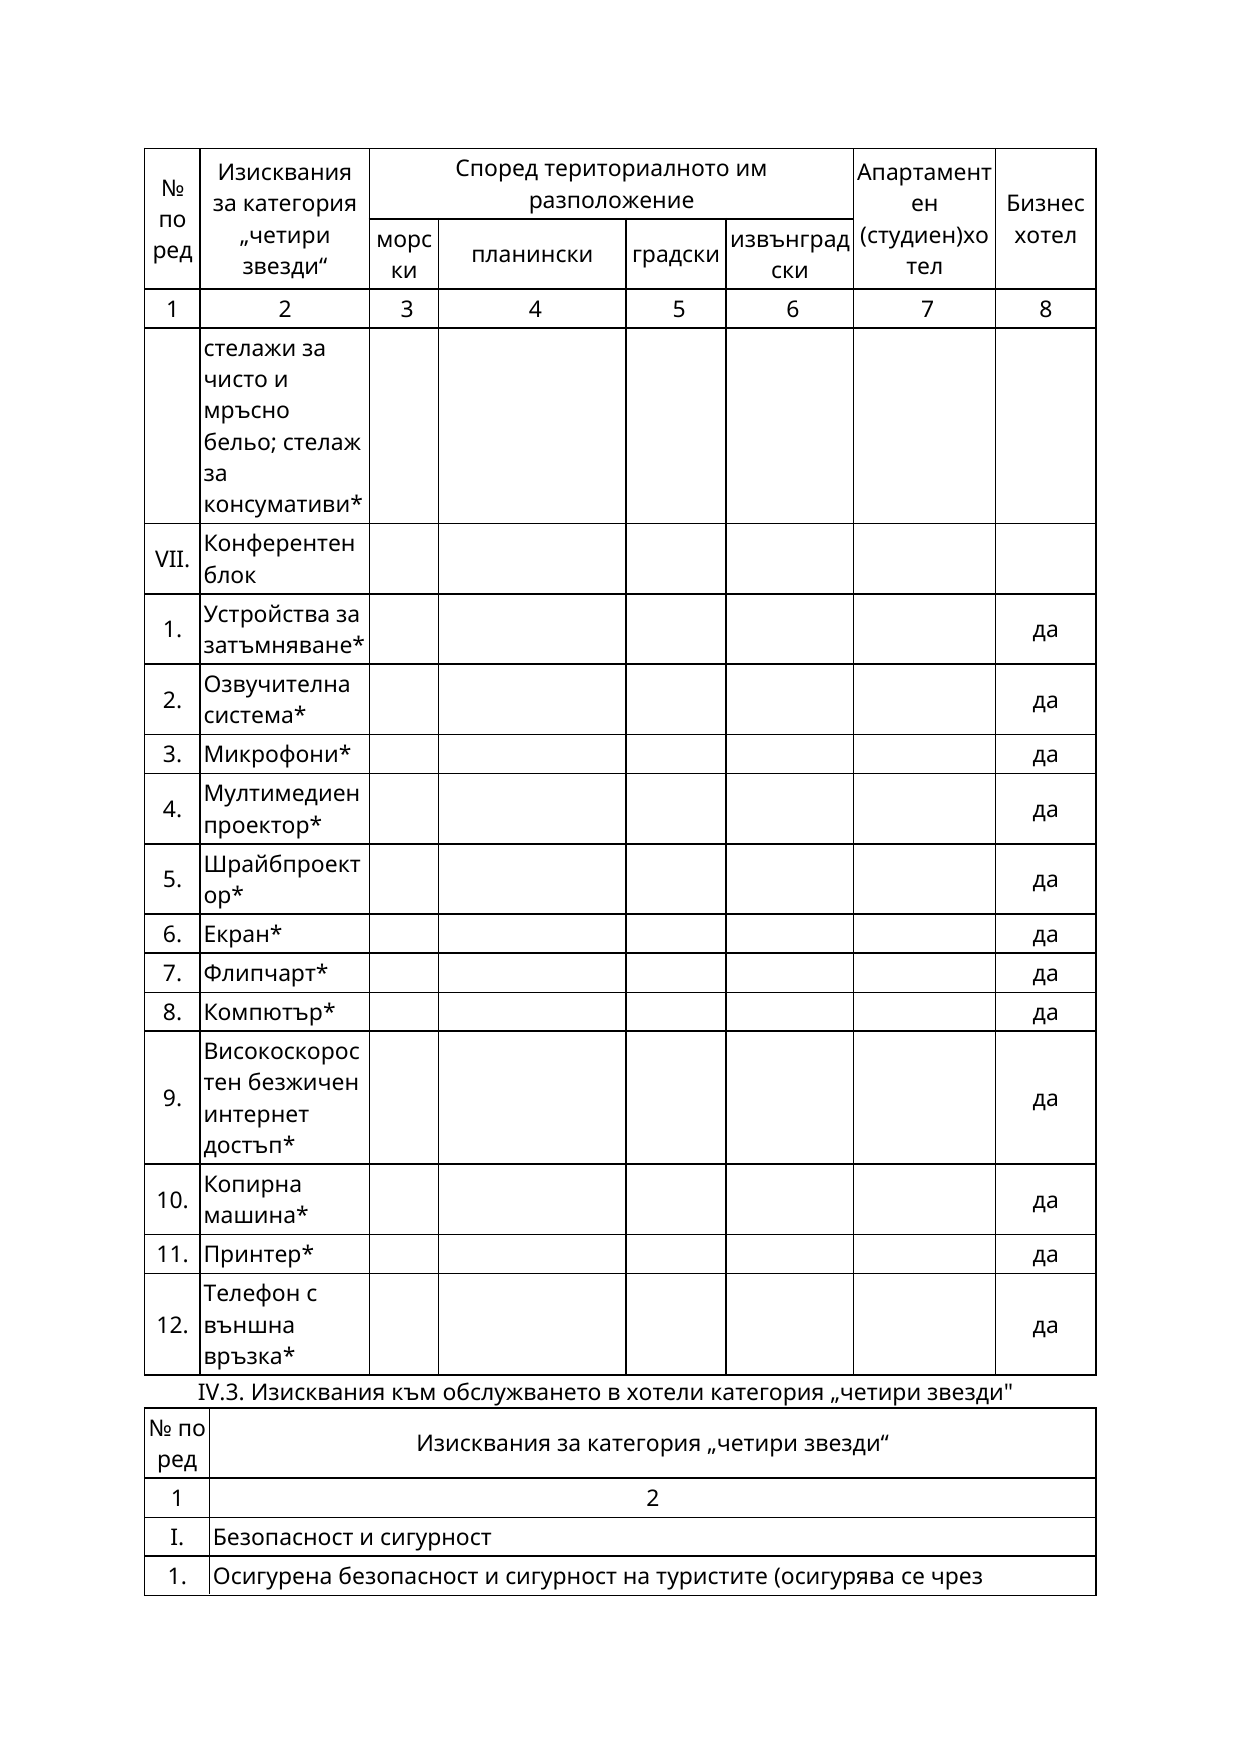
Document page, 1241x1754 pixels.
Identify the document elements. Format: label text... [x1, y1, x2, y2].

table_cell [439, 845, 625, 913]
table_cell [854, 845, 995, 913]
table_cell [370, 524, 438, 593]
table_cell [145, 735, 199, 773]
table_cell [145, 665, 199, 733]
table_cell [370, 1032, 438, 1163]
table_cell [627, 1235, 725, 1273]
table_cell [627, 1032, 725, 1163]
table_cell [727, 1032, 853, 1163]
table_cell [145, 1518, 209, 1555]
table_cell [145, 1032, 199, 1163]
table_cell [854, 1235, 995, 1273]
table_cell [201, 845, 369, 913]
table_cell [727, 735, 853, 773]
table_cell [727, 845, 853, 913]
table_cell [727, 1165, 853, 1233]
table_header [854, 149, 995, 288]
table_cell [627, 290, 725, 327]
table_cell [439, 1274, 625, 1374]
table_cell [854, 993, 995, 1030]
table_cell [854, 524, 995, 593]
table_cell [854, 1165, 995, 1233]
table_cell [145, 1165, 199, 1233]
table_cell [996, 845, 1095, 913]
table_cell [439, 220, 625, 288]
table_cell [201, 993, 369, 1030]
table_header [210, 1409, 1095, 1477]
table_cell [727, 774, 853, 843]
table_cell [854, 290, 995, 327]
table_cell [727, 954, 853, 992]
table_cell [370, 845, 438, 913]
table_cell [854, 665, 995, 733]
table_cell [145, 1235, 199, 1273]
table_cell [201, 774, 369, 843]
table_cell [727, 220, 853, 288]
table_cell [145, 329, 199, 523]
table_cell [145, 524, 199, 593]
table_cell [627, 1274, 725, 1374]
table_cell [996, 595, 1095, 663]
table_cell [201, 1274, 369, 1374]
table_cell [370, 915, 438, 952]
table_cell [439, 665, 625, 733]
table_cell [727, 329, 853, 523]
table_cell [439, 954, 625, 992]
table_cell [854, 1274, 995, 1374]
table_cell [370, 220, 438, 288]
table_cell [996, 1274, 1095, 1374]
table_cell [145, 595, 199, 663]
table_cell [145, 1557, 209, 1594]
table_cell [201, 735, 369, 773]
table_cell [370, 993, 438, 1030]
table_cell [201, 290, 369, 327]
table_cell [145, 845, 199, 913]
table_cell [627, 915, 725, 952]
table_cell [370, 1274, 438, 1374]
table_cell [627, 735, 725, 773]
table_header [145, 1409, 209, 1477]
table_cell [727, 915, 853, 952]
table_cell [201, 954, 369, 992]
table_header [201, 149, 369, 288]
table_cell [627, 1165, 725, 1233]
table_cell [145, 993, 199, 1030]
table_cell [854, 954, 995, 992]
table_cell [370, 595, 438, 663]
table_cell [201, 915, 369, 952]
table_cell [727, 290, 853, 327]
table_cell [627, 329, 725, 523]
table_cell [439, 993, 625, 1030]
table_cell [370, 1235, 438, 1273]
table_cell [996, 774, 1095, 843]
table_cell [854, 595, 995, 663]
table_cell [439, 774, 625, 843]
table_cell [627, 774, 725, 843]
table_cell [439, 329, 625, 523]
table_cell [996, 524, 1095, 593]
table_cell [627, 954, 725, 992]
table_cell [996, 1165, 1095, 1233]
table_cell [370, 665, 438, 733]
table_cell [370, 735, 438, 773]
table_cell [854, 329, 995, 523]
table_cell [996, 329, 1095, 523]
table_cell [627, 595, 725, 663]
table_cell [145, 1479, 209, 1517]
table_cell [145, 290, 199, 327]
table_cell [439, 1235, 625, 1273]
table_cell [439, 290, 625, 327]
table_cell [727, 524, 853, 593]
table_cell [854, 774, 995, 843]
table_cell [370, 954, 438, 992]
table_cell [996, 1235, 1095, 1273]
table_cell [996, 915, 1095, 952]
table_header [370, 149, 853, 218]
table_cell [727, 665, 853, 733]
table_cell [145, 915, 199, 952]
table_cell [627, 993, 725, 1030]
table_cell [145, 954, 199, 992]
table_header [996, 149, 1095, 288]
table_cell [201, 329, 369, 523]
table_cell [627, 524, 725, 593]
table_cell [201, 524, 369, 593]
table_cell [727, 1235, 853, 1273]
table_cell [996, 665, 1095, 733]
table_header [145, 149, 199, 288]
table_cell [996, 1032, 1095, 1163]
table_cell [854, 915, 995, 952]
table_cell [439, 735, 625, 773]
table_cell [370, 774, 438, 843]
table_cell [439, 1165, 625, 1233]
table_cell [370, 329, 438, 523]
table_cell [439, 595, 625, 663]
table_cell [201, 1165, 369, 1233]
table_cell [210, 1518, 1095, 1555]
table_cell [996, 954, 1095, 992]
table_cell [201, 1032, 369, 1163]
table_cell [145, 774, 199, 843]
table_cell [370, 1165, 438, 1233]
text IV.3. Изисквания към обслужването в хотели категория „четири звезди" [148, 1376, 1093, 1407]
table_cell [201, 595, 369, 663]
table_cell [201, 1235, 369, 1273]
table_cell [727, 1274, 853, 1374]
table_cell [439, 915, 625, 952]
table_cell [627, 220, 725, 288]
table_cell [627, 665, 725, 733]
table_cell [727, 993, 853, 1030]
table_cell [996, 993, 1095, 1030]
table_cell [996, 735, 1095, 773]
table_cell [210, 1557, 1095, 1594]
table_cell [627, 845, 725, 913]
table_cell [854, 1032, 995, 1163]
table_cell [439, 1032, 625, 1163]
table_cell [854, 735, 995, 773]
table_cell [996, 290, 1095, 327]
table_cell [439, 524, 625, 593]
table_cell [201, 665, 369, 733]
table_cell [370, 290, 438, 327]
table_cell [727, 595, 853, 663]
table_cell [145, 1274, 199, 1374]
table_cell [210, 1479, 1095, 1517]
